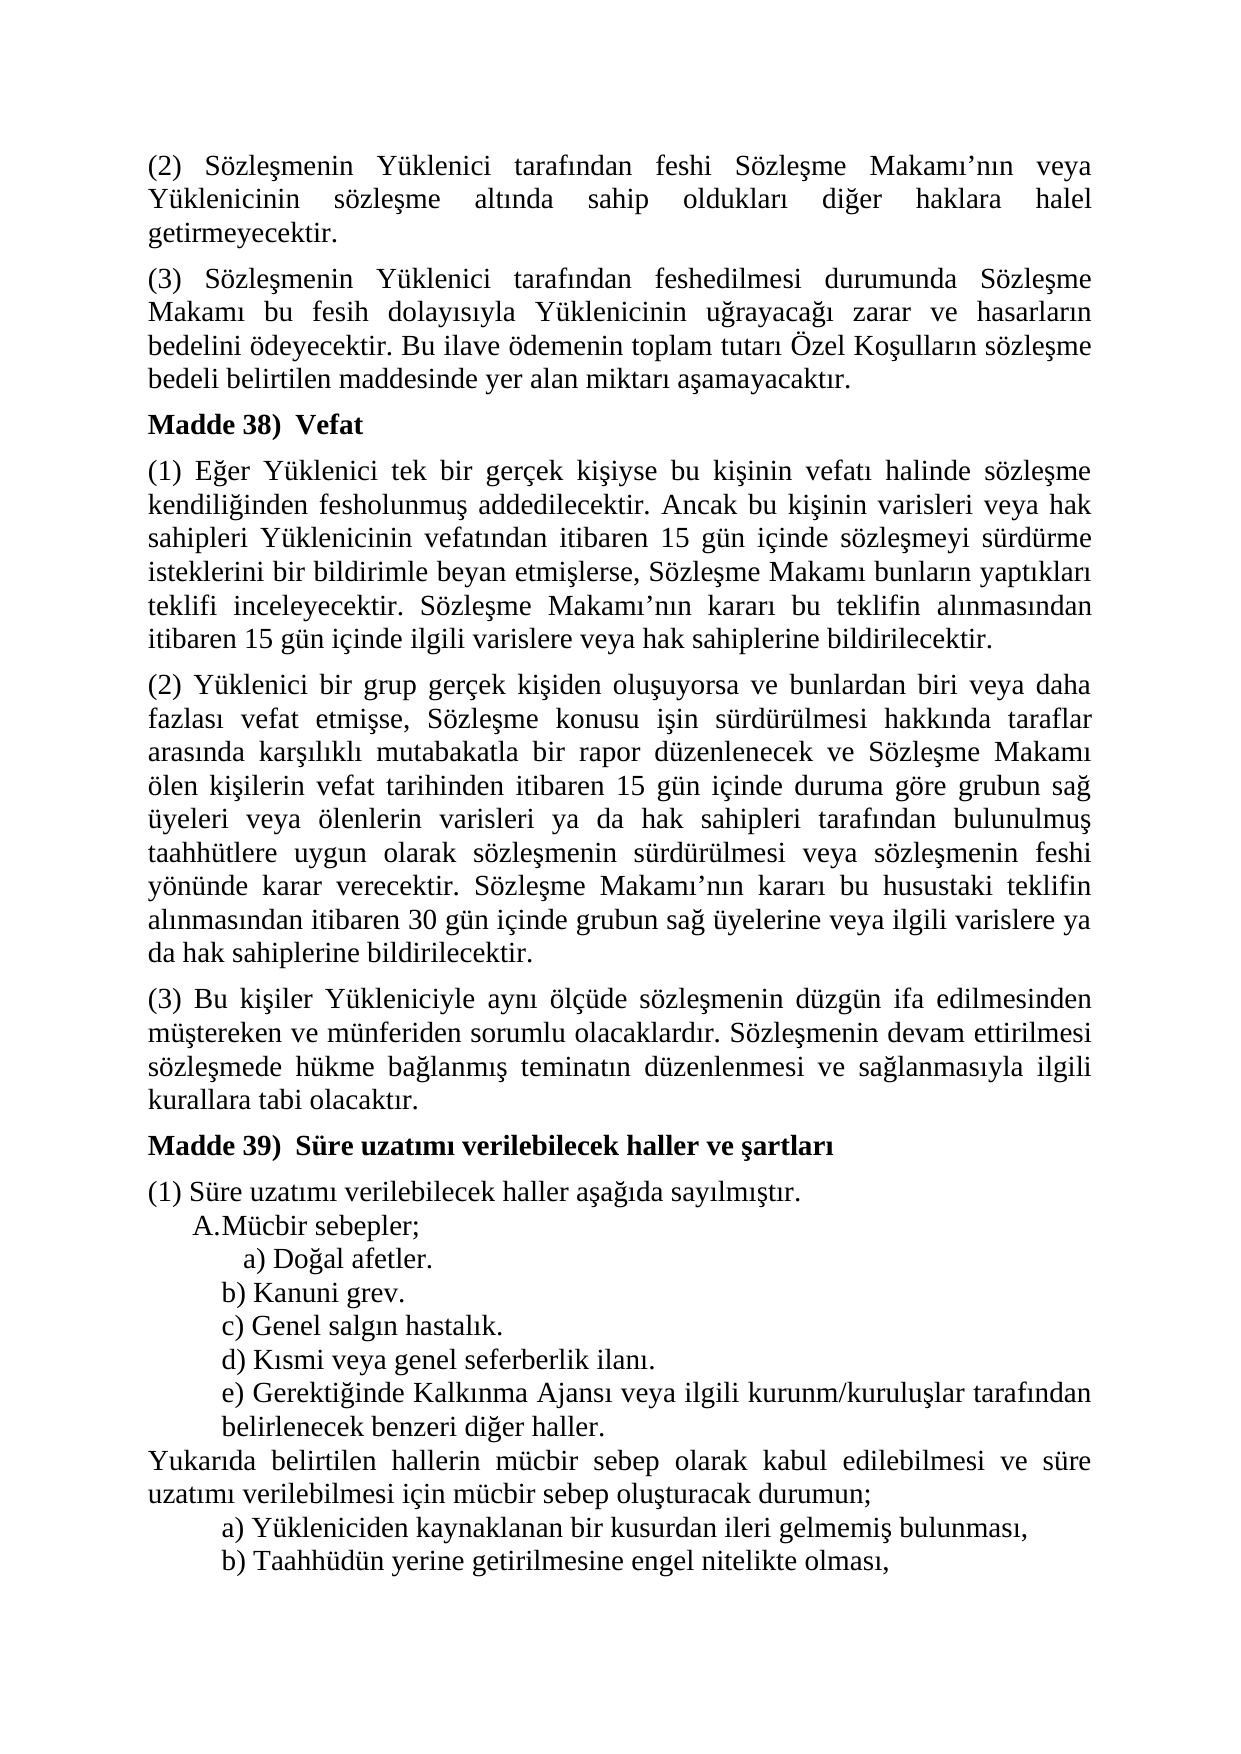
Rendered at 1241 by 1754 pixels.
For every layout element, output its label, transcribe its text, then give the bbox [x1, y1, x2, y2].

text (2) Yüklenici bir grup gerçek kişiden oluşuyorsa ve bunlardan biri veya daha fazlası vefat etmişse, Sözleşme konusu işin sürdürülmesi hakkında taraflar arasında karşılıklı mutabakatla bir rapor düzenlenecek ve Sözleşme Makamı ölen kişilerin vefat tarihinden itibaren 15 gün içinde duruma göre grubun sağ üyeleri veya ölenlerin varisleri ya da hak sahipleri tarafından bulunulmuş taahhütlere uygun olarak sözleşmenin sürdürülmesi veya sözleşmenin feshi yönünde karar verecektir. Sözleşme Makamı’nın kararı bu husustaki teklifin alınmasından itibaren 30 gün içinde grubun sağ üyelerine veya ilgili varislere ya da hak sahiplerine bildirilecektir. [148, 667, 1093, 969]
text d) Kısmi veya genel seferberlik ilanı. [221, 1342, 1093, 1376]
text (2) Sözleşmenin Yüklenici tarafından feshi Sözleşme Makamı’nın veya Yüklenicinin sözleşme altında sahip oldukları diğer haklara halel getirmeyecektir. [148, 148, 1093, 248]
text c) Genel salgın hastalık. [221, 1308, 1093, 1342]
text b) Taahhüdün yerine getirilmesine engel nitelikte olması, [148, 1543, 1093, 1577]
list Süre uzatımı verilebilecek haller ve şartları [148, 1128, 1093, 1162]
list Mücbir sebepler; [192, 1208, 1093, 1241]
text b) Kanuni grev. [185, 1275, 1093, 1308]
text (3) Bu kişiler Yükleniciyle aynı ölçüde sözleşmenin düzgün ifa edilmesinden müştereken ve münferiden sorumlu olacaklardır. Sözleşmenin devam ettirilmesi sözleşmede hükme bağlanmış teminatın düzenlenmesi ve sağlanmasıyla ilgili kurallara tabi olacaktır. [148, 982, 1093, 1116]
text a) Yükleniciden kaynaklanan bir kusurdan ileri gelmemiş bulunması, [148, 1510, 1093, 1543]
text (1) Eğer Yüklenici tek bir gerçek kişiyse bu kişinin vefatı halinde sözleşme kendiliğinden fesholunmuş addedilecektir. Ancak bu kişinin varisleri veya hak sahipleri Yüklenicinin vefatından itibaren 15 gün içinde sözleşmeyi sürdürme isteklerini bir bildirimle beyan etmişlerse, Sözleşme Makamı bunların yaptıkları teklifi inceleyecektir. Sözleşme Makamı’nın kararı bu teklifin alınmasından itibaren 15 gün içinde ilgili varislere veya hak sahiplerine bildirilecektir. [148, 453, 1093, 655]
text a) Doğal afetler. [177, 1241, 1093, 1275]
list Vefat [148, 407, 1093, 441]
text e) Gerektiğinde Kalkınma Ajansı veya ilgili kurunm/kuruluşlar tarafından belirlenecek benzeri diğer haller. [221, 1376, 1093, 1443]
text Yukarıda belirtilen hallerin mücbir sebep olarak kabul edilebilmesi ve süre uzatımı verilebilmesi için mücbir sebep oluşturacak durumun; [148, 1443, 1093, 1510]
text (1) Süre uzatımı verilebilecek haller aşağıda sayılmıştır. [148, 1174, 1093, 1208]
text (3) Sözleşmenin Yüklenici tarafından feshedilmesi durumunda Sözleşme Makamı bu fesih dolayısıyla Yüklenicinin uğrayacağı zarar ve hasarların bedelini ödeyecektir. Bu ilave ödemenin toplam tutarı Özel Koşulların sözleşme bedeli belirtilen maddesinde yer alan miktarı aşamayacaktır. [148, 261, 1093, 395]
